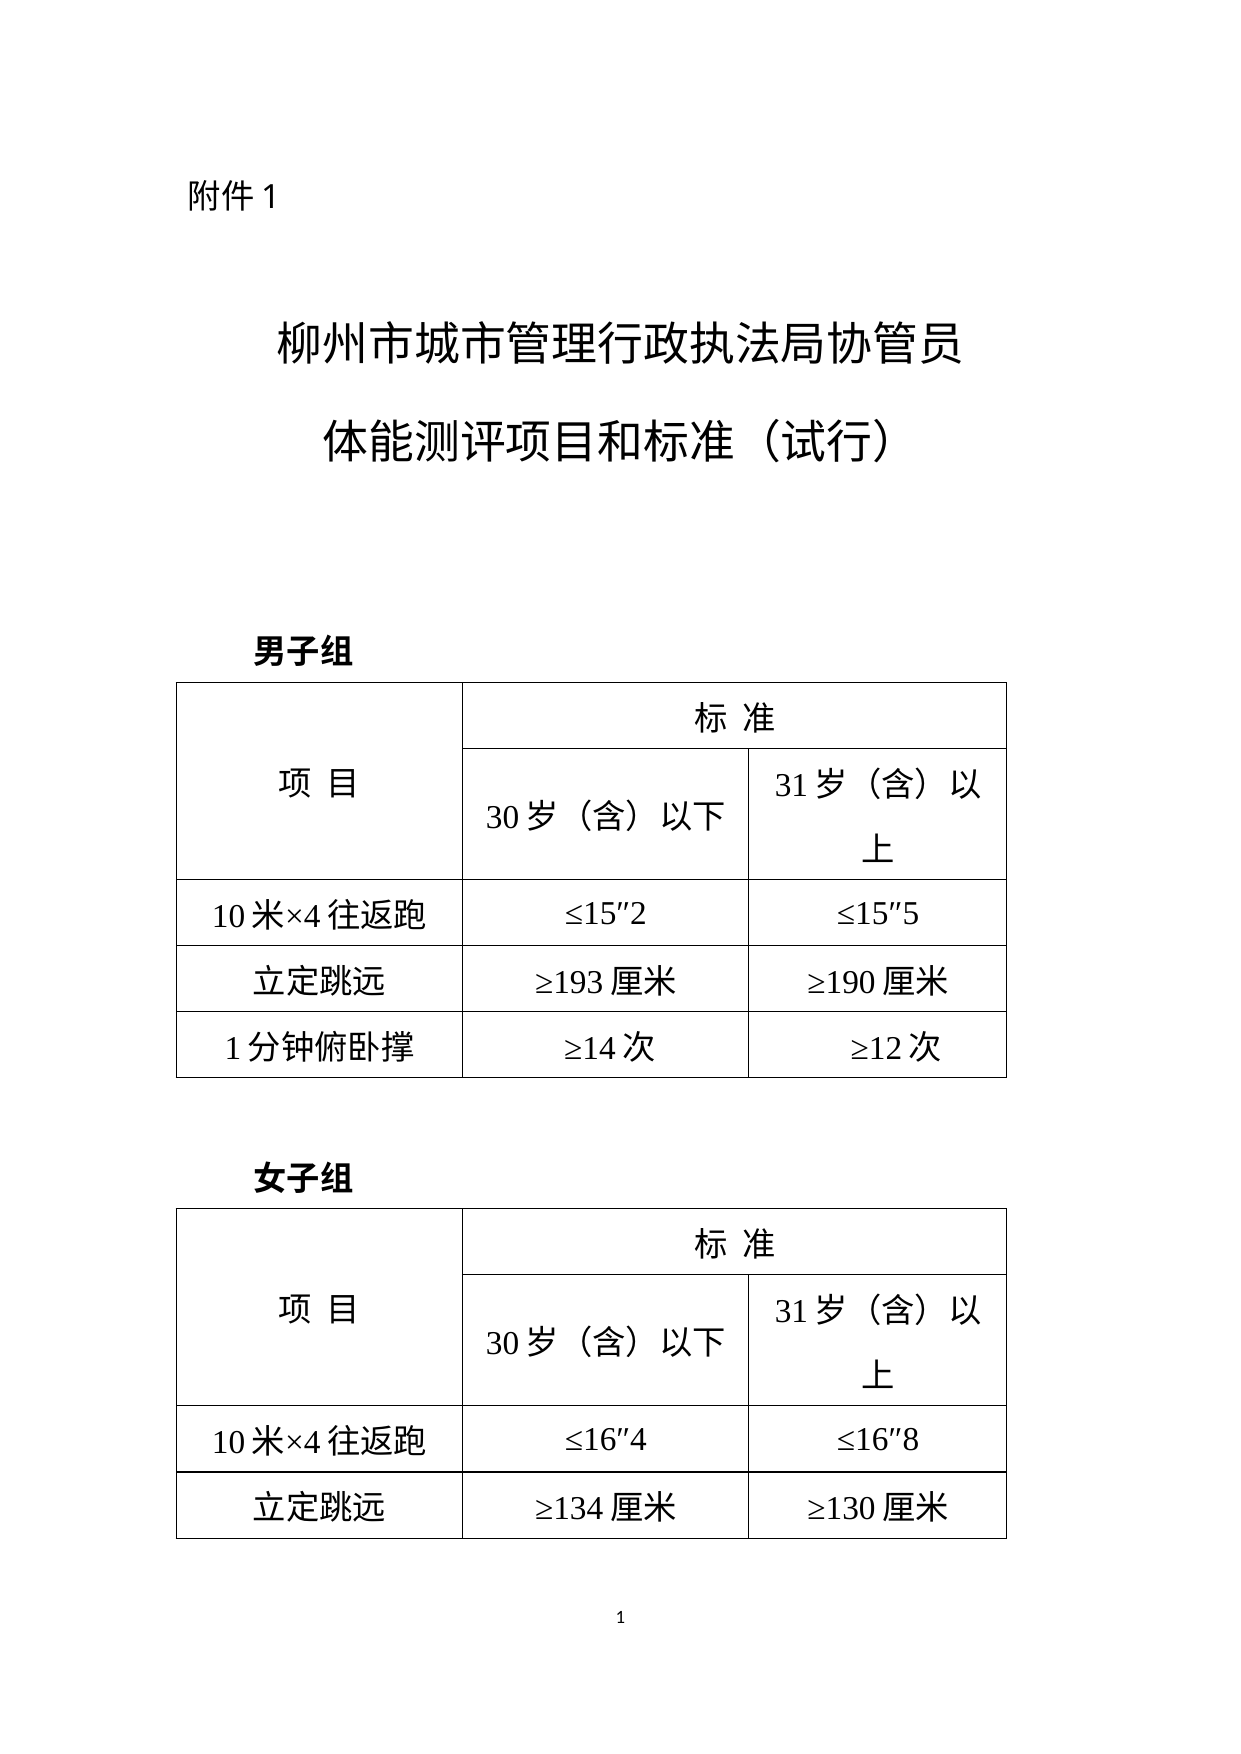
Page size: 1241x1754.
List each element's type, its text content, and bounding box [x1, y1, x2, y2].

text 附件1 [187, 162, 1053, 227]
text 柳州市城市管理行政执法局协管员 [187, 292, 1053, 389]
table_cell 立定跳远 [177, 946, 462, 1011]
table_cell 30岁（含）以下 [463, 1275, 748, 1405]
table_cell ×4往返跑 [177, 1406, 462, 1471]
table_cell ≥12次 [749, 1012, 1006, 1077]
table_cell ≤15″2 [463, 880, 748, 945]
table_header 项 目 [177, 683, 462, 879]
table_cell 立定跳远 [177, 1473, 462, 1537]
table_cell ×4往返跑 [177, 880, 462, 945]
text 男子组 [187, 617, 1053, 682]
table_cell 31岁（含）以上 [749, 749, 1006, 879]
text 体能测评项目和标准（试行） [187, 389, 1053, 487]
table_cell ≥14次 [463, 1012, 748, 1077]
table_cell ≥130厘米 [749, 1473, 1006, 1537]
text 女子组 [187, 1143, 1053, 1208]
table_cell ≥190厘米 [749, 946, 1006, 1011]
table_cell 1分钟俯卧撑 [177, 1012, 462, 1077]
table_cell 30岁（含）以下 [463, 749, 748, 879]
table_header 标 准 [463, 683, 1006, 748]
table_cell ≤16″8 [749, 1406, 1006, 1471]
table_header 标 准 [463, 1209, 1006, 1274]
table_cell 31岁（含）以上 [749, 1275, 1006, 1405]
table_cell ≤16″4 [463, 1406, 748, 1471]
table_cell ≤15″5 [749, 880, 1006, 945]
table_cell ≥134厘米 [463, 1473, 748, 1537]
table_cell ≥193厘米 [463, 946, 748, 1011]
table_header 项 目 [177, 1209, 462, 1405]
